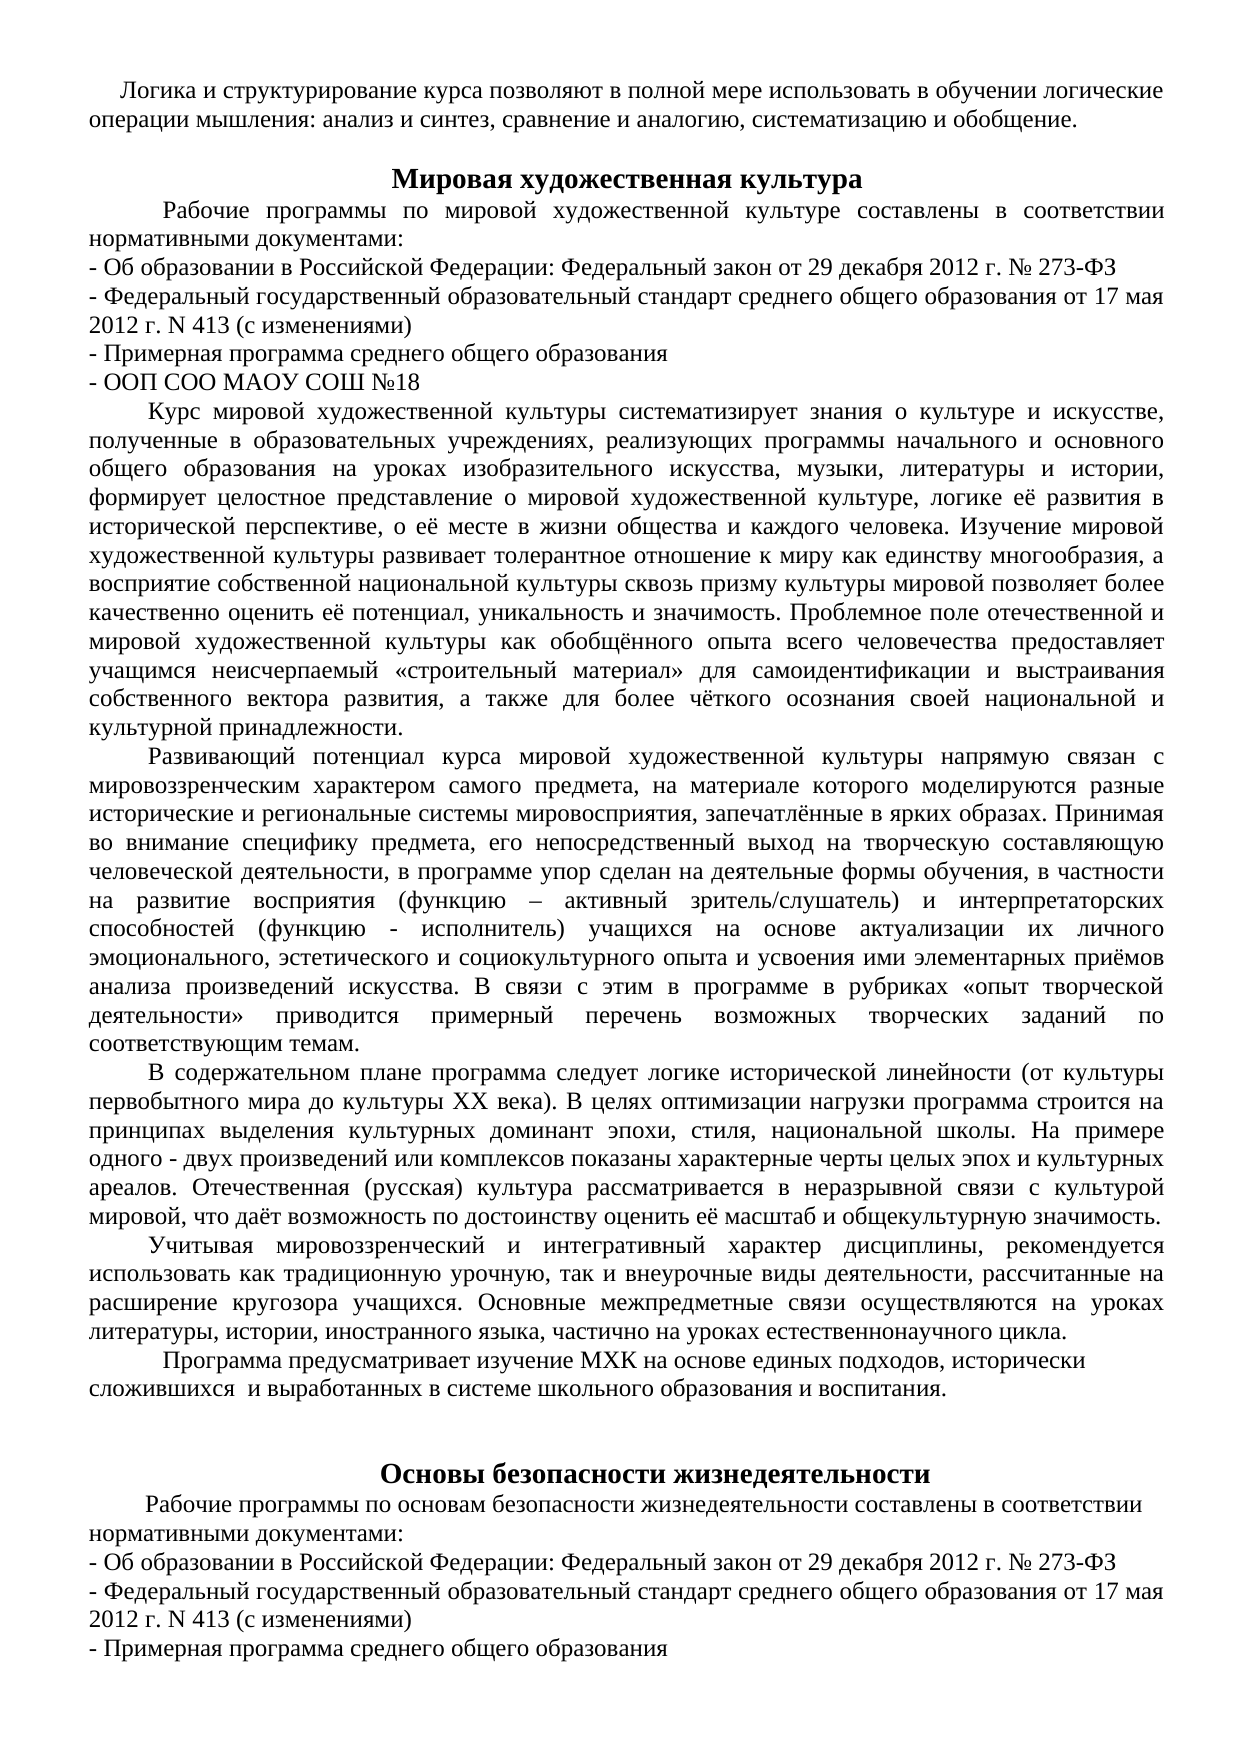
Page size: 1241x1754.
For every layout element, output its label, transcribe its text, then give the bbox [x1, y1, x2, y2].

text Рабочие программы по мировой художественной культуре составлены в соответствии нормативными документами: [89, 195, 1165, 252]
title - Федеральный государственный образовательный стандарт среднего общего образования от 17 мая 2012 г. N 413 (с изменениями) [89, 281, 1165, 338]
list - Об образовании в Российской Федерации: Федеральный закон от 29 декабря 2012 г. № 273-ФЗ [89, 252, 1165, 281]
text Развивающий потенциал курса мировой художественной культуры напрямую связан с мировоззренческим характером самого предмета, на материале которого моделируются разные исторические и региональные системы мировосприятия, запечатлённые в ярких образах. Принимая во внимание специфику предмета, его непосредственный выход на творческую составляющую человеческой деятельности, в программе упор сделан на деятельные формы обучения, в частности на развитие восприятия (функцию – активный зритель/слушатель) и интерпретаторских способностей (функцию - исполнитель) учащихся на основе актуализации их личного эмоционального, эстетического и социокультурного опыта и усвоения ими элементарных приёмов анализа произведений искусства. В связи с этим в программе в рубриках «опыт творческой деятельности» приводится примерный перечень возможных творческих заданий по соответствующим темам. [89, 741, 1165, 1057]
text Рабочие программы по основам безопасности жизнедеятельности составлены в соответствии нормативными документами: [89, 1489, 1165, 1547]
text Мировая художественная культура [89, 161, 1165, 195]
list - Примерная программа среднего общего образования [89, 338, 1165, 367]
text Учитывая мировоззренческий и интегративный характер дисциплины, рекомендуется использовать как традиционную урочную, так и внеурочные виды деятельности, рассчитанные на расширение кругозора учащихся. Основные межпредметные связи осуществляются на уроках литературы, истории, иностранного языка, частично на уроках естественнонаучного цикла. [89, 1230, 1165, 1345]
list Программа предусматривает изучение МХК на основе единых подходов, исторически сложившихся и выработанных в системе школьного образования и воспитания. [89, 1345, 1165, 1402]
list - ООП СОО МАОУ СОШ №18 [89, 367, 1165, 396]
text В содержательном плане программа следует логике исторической линейности (от культуры первобытного мира до культуры ХХ века). В целях оптимизации нагрузки программа строится на принципах выделения культурных доминант эпохи, стиля, национальной школы. На примере одного - двух произведений или комплексов показаны характерные черты целых эпох и культурных ареалов. Отечественная (русская) культура рассматривается в неразрывной связи с культурой мировой, что даёт возможность по достоинству оценить её масштаб и общекультурную значимость. [89, 1057, 1165, 1230]
text Курс мировой художественной культуры систематизирует знания о культуре и искусстве, полученные в образовательных учреждениях, реализующих программы начального и основного общего образования на уроках изобразительного искусства, музыки, литературы и истории, формирует целостное представление о мировой художественной культуре, логике её развития в исторической перспективе, о её месте в жизни общества и каждого человека. Изучение мировой художественной культуры развивает толерантное отношение к миру как единству многообразия, а восприятие собственной национальной культуры сквозь призму культуры мировой позволяет более качественно оценить её потенциал, уникальность и значимость. Проблемное поле отечественной и мировой художественной культуры как обобщённого опыта всего человечества предоставляет учащимся неисчерпаемый «строительный материал» для самоидентификации и выстраивания собственного вектора развития, а также для более чёткого осознания своей национальной и культурной принадлежности. [89, 396, 1165, 741]
text Основы безопасности жизнедеятельности [89, 1456, 1165, 1489]
list - Примерная программа среднего общего образования [89, 1633, 1165, 1662]
title - Федеральный государственный образовательный стандарт среднего общего образования от 17 мая 2012 г. N 413 (с изменениями) [89, 1576, 1165, 1633]
text Логика и структурирование курса позволяют в полной мере использовать в обучении логические операции мышления: анализ и синтез, сравнение и аналогию, систематизацию и обобщение. [89, 75, 1165, 132]
list - Об образовании в Российской Федерации: Федеральный закон от 29 декабря 2012 г. № 273-ФЗ [89, 1547, 1165, 1576]
